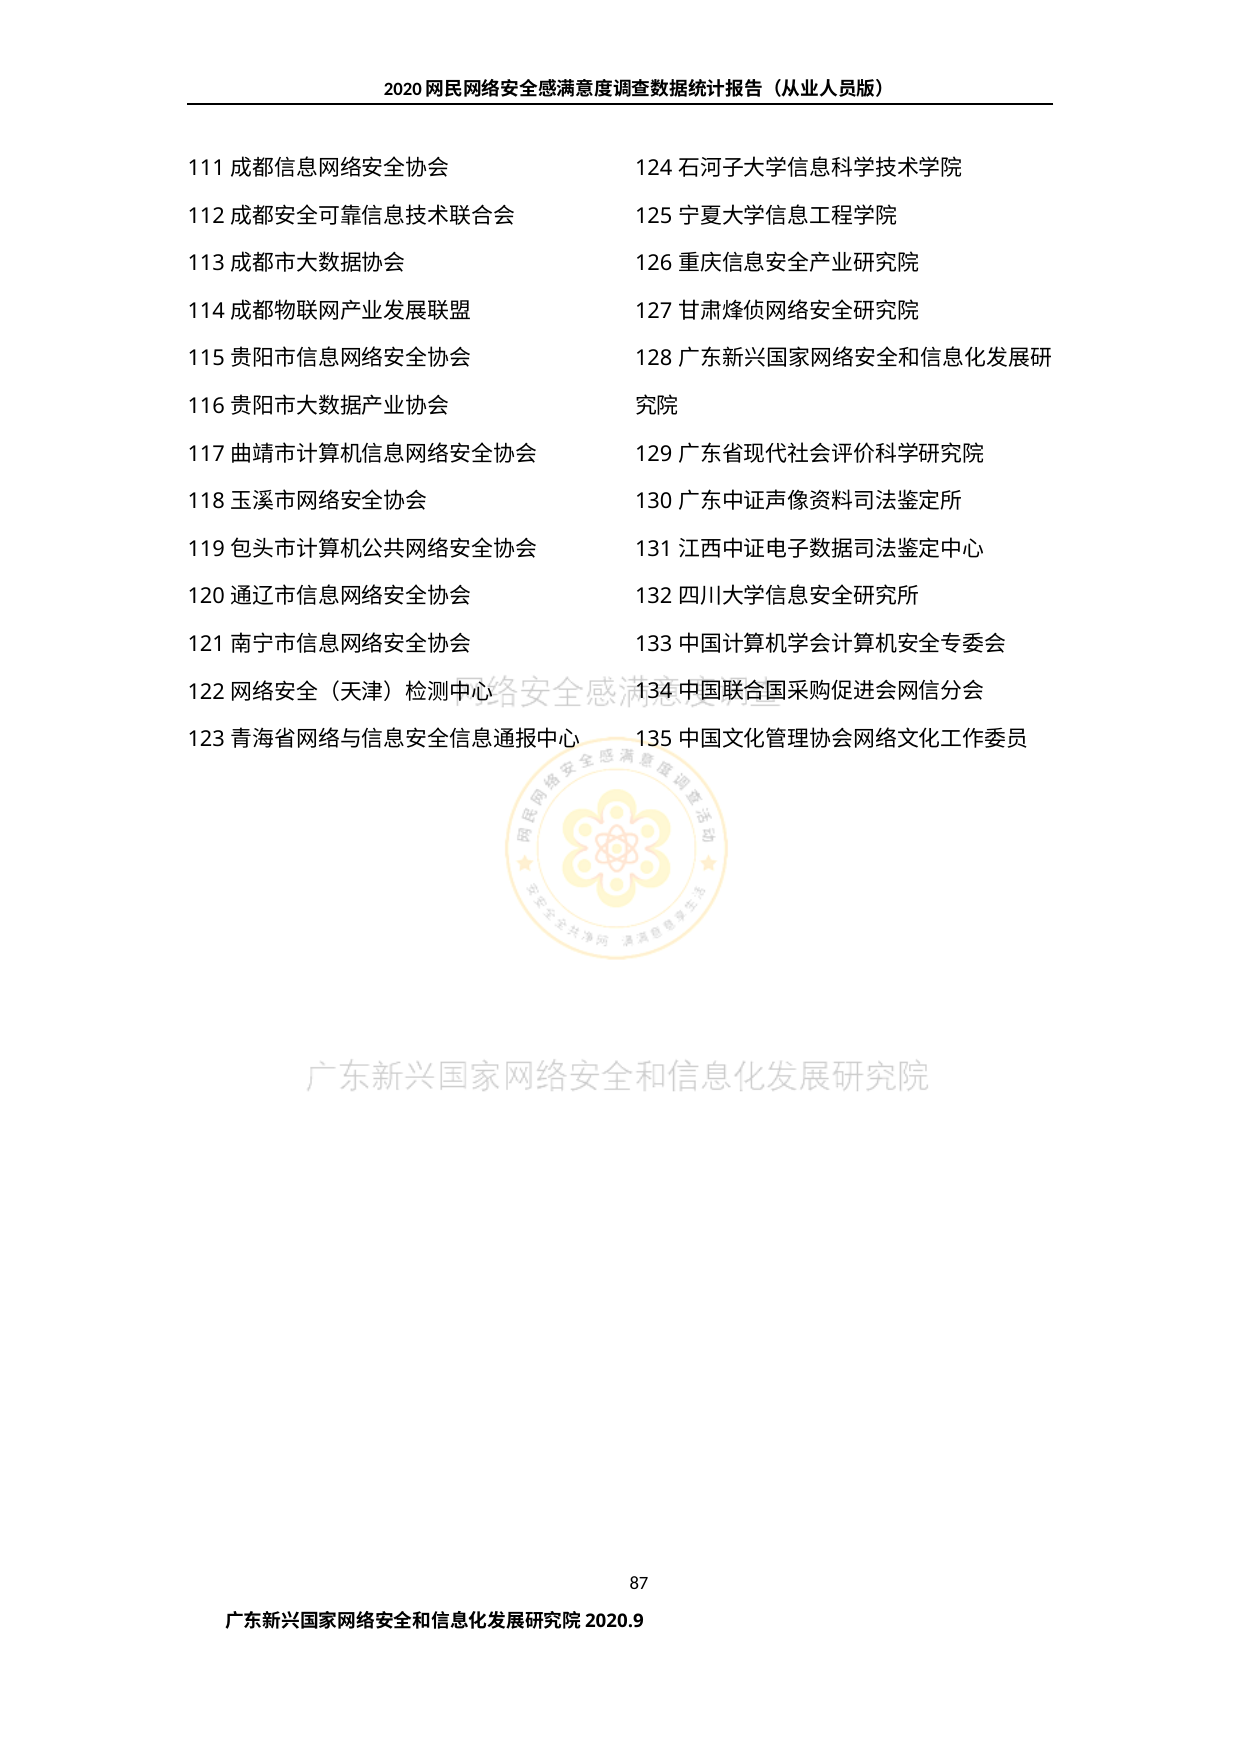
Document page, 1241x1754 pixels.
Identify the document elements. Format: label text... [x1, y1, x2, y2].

text 119 包头市计算机公共网络安全协会 [187, 531, 605, 563]
text 117 曲靖市计算机信息网络安全协会 [187, 436, 605, 467]
text 126 重庆信息安全产业研究院 [635, 245, 1053, 277]
text 125 宁夏大学信息工程学院 [635, 198, 1053, 229]
text 120 通辽市信息网络安全协会 [187, 578, 605, 610]
text 131 江西中证电子数据司法鉴定中心 [635, 531, 1053, 562]
text 121 南宁市信息网络安全协会 [187, 626, 605, 658]
text 112 成都安全可靠信息技术联合会 [187, 198, 605, 229]
text 133 中国计算机学会计算机安全专委会 [635, 626, 1053, 658]
text 115 贵阳市信息网络安全协会 [187, 340, 605, 372]
text 130 广东中证声像资料司法鉴定所 [635, 483, 1053, 515]
text 111 成都信息网络安全协会 [187, 150, 605, 182]
text 127 甘肃烽侦网络安全研究院 [635, 293, 1053, 324]
text 135 中国文化管理协会网络文化工作委员 [635, 721, 1053, 753]
text 132 四川大学信息安全研究所 [635, 578, 1053, 610]
text 116 贵阳市大数据产业协会 [187, 388, 605, 420]
text 128 广东新兴国家网络安全和信息化发展研究院 [635, 340, 1053, 420]
text 123 青海省网络与信息安全信息通报中心 [187, 721, 605, 753]
text 129 广东省现代社会评价科学研究院 [635, 436, 1053, 467]
text 114 成都物联网产业发展联盟 [187, 293, 605, 324]
text 124 石河子大学信息科学技术学院 [635, 150, 1053, 182]
text 113 成都市大数据协会 [187, 245, 605, 277]
text 122 网络安全（天津）检测中心 [187, 674, 605, 705]
text 118 玉溪市网络安全协会 [187, 483, 605, 515]
text 134 中国联合国采购促进会网信分会 [635, 673, 1053, 705]
